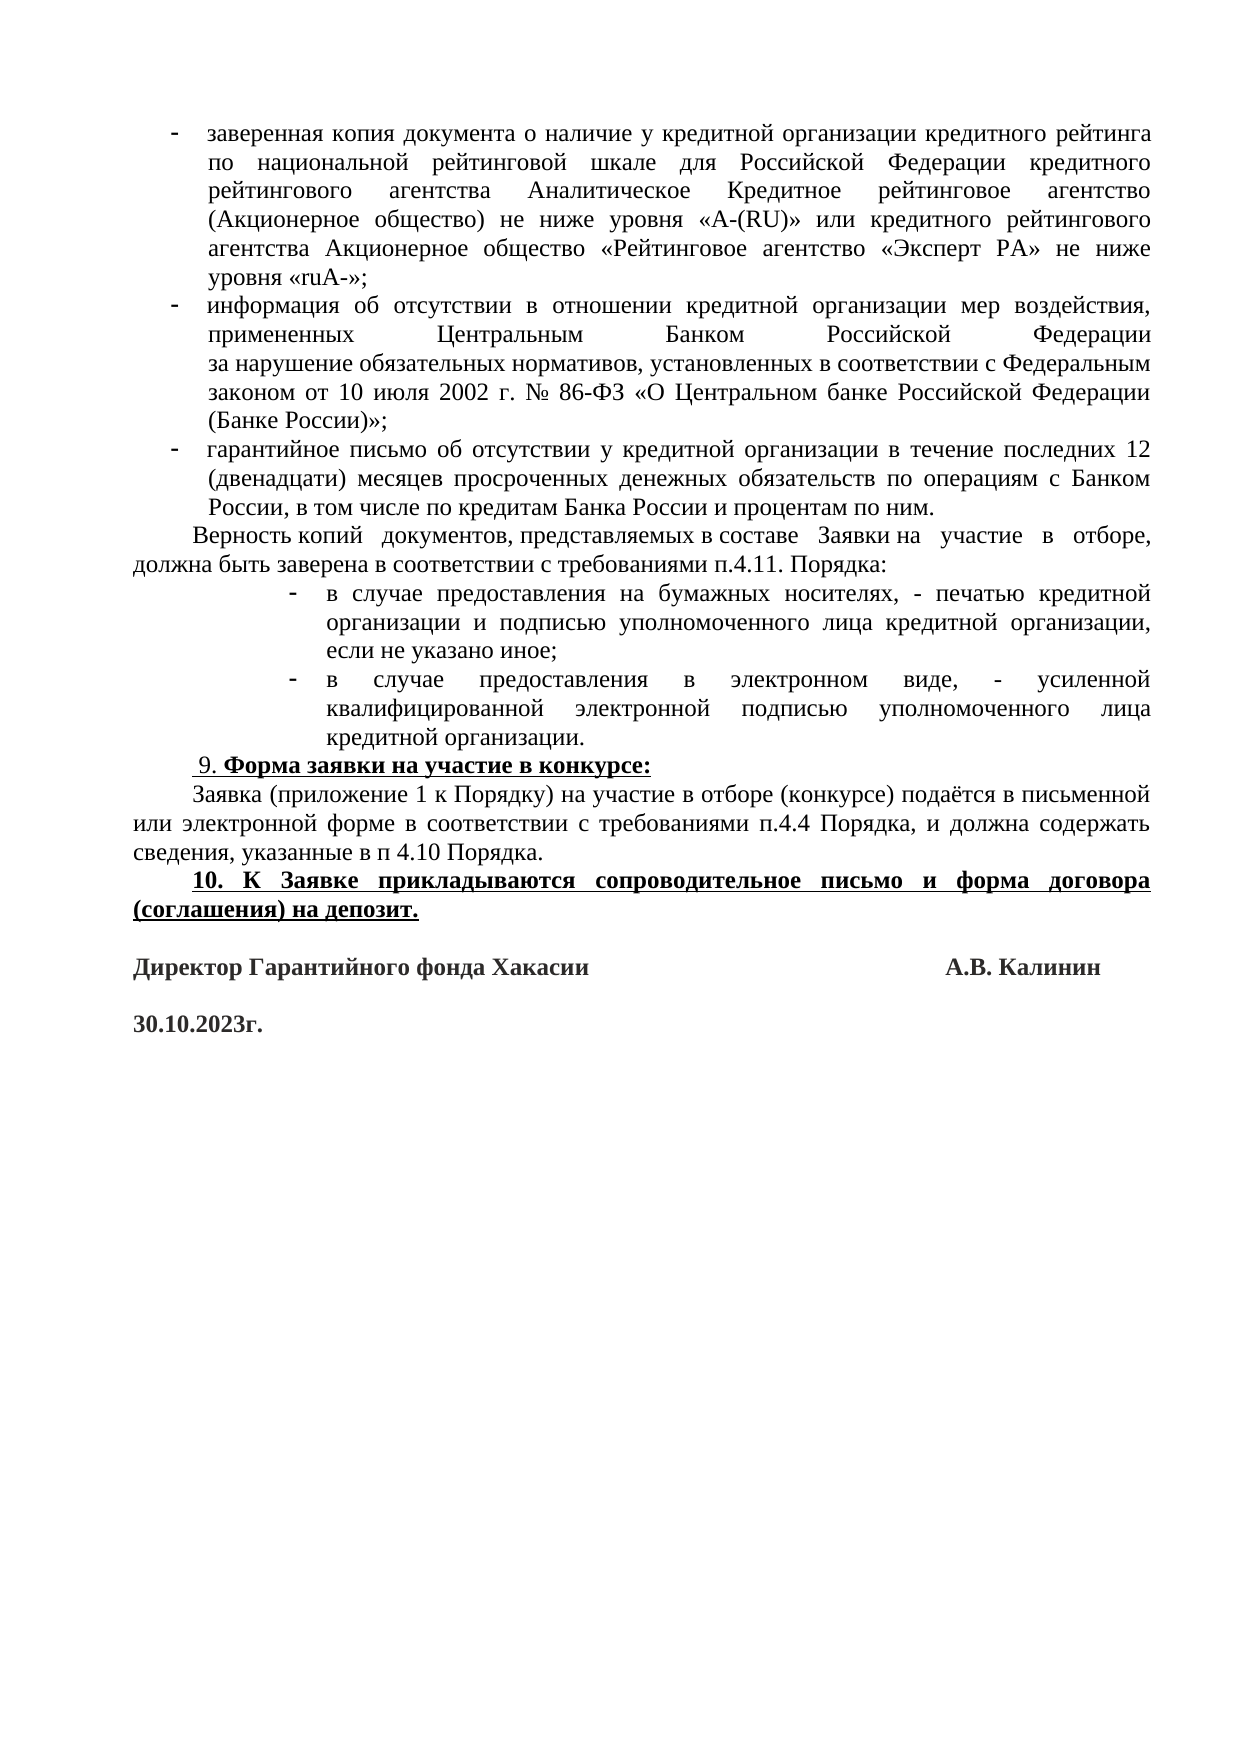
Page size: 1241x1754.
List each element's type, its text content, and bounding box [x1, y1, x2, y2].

text Верность копий документов, представляемых в составе Заявки на участие в отборе, должна быть заверена в соответствии с требованиями п.4.11. Порядка: [133, 521, 1152, 578]
list в случае предоставления в электронном виде, - усиленной квалифицированной электронной подписью уполномоченного лица кредитной организации. [289, 664, 1152, 751]
list информация об отсутствии в отношении кредитной организации мер воздействия, примененных Центральным Банком Российской Федерации за нарушение обязательных нормативов, установленных в соответствии с Федеральным законом от 10 июля 2002 г. № 86-ФЗ «О Центральном банке Российской Федерации (Банке России)»; [170, 291, 1152, 434]
list в случае предоставления на бумажных носителях, - печатью кредитной организации и подписью уполномоченного лица кредитной организации, если не указано иное; [289, 578, 1152, 664]
text 9. Форма заявки на участие в конкурсе: [133, 751, 1152, 779]
list заверенная копия документа о наличие у кредитной организации кредитного рейтинга по национальной рейтинговой шкале для Российской Федерации кредитного рейтингового агентства Аналитическое Кредитное рейтинговое агентство (Акционерное общество) не ниже уровня «А-(RU)» или кредитного рейтингового агентства Акционерное общество «Рейтинговое агентство «Эксперт РА» не ниже уровня «ruA-»; [170, 118, 1152, 291]
text Директор Гарантийного фонда Хакасии А.В. Калинин [133, 952, 1152, 981]
text 30.10.2023г. [133, 1009, 1152, 1069]
text Заявка (приложение 1 к Порядку) на участие в отборе (конкурсе) подаётся в письменной или электронной форме в соответствии с требованиями п.4.4 Порядка, и должна содержать сведения, указанные в п 4.10 Порядка. [133, 779, 1152, 866]
list гарантийное письмо об отсутствии у кредитной организации в течение последних 12 (двенадцати) месяцев просроченных денежных обязательств по операциям с Банком России, в том числе по кредитам Банка России и процентам по ним. [170, 434, 1152, 521]
text 10. К Заявке прикладываются сопроводительное письмо и форма договора (соглашения) на депозит. [133, 866, 1152, 923]
